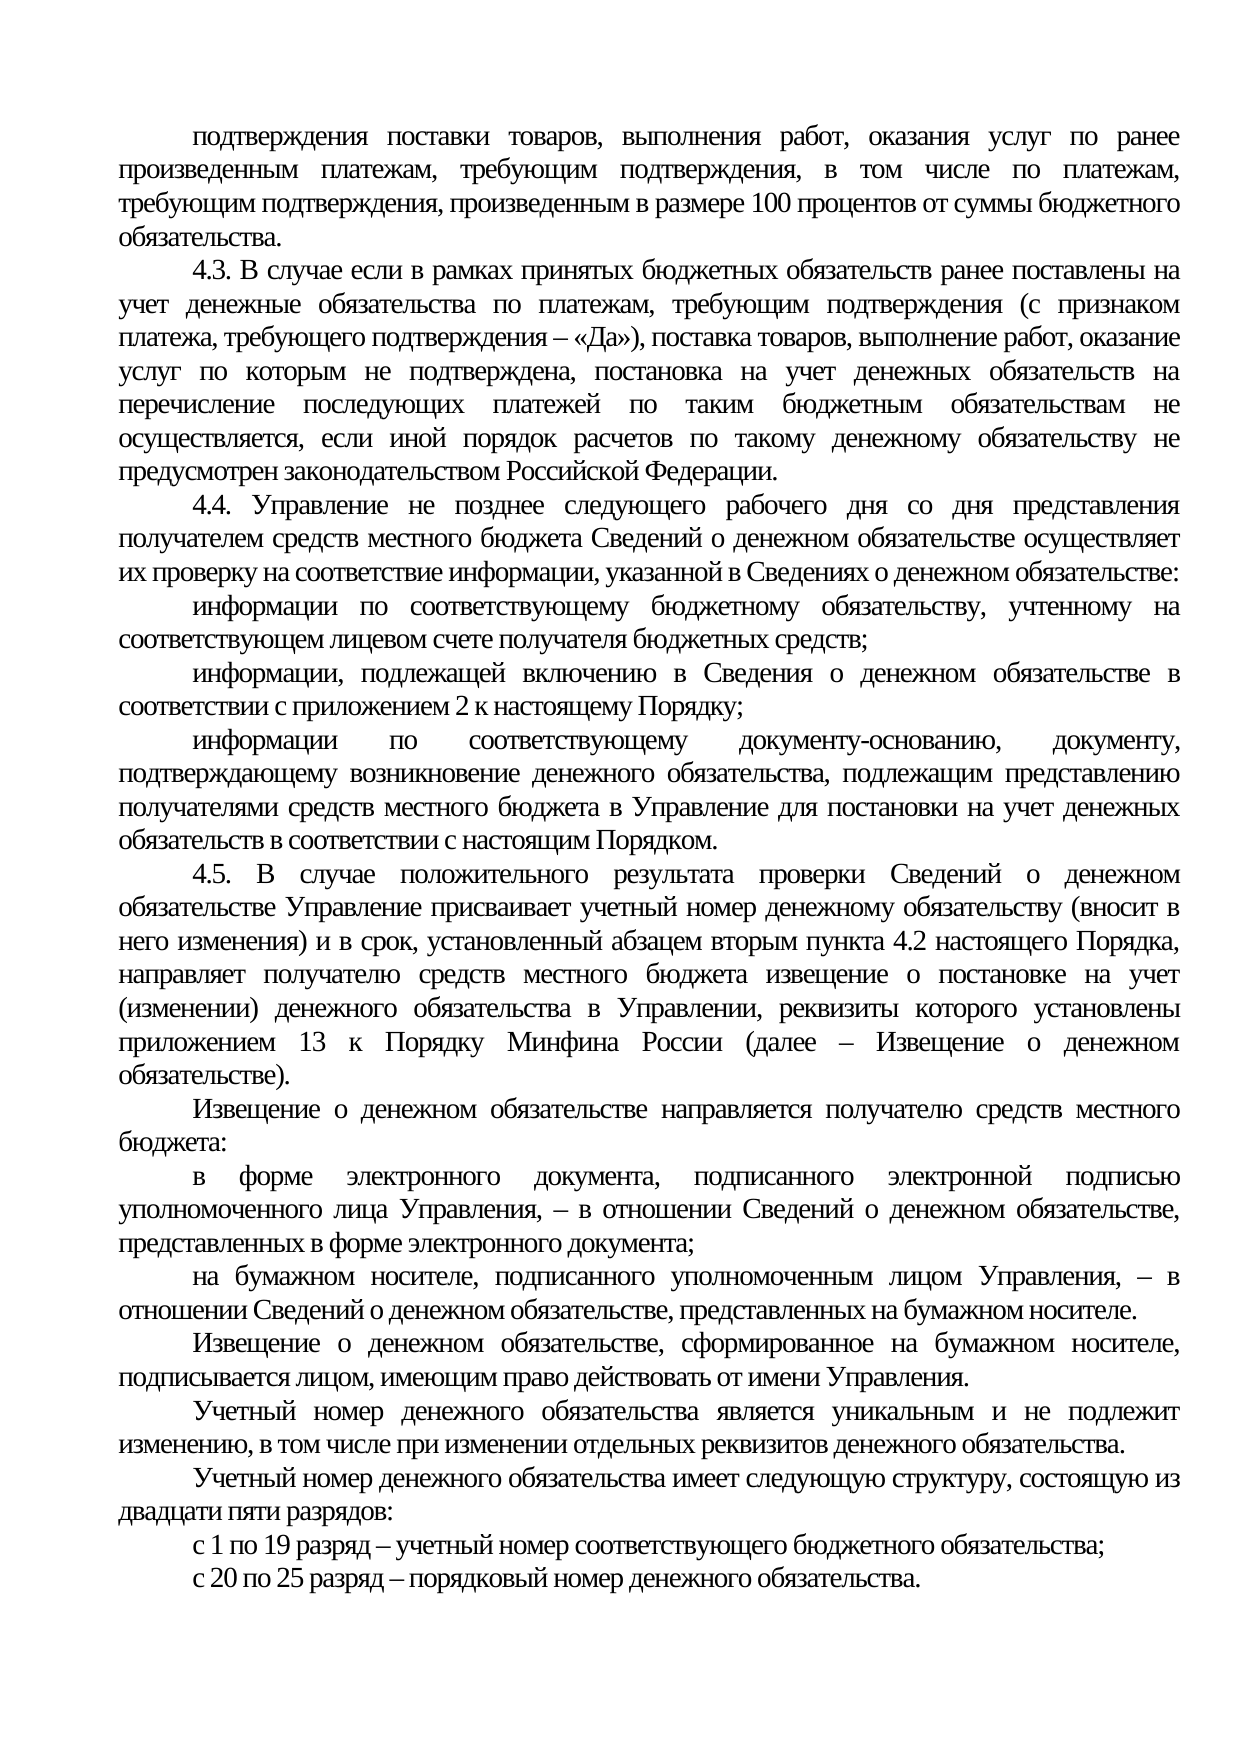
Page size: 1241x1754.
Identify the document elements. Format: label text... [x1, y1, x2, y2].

text информации, подлежащей включению в Сведения о денежном обязательстве в соответствии с приложением 2 к настоящему Порядку; [118, 655, 1181, 722]
text Извещение о денежном обязательстве, сформированное на бумажном носителе, подписывается лицом, имеющим право действовать от имени Управления. [118, 1326, 1181, 1393]
text в форме электронного документа, подписанного электронной подписью уполномоченного лица Управления, – в отношении Сведений о денежном обязательстве, представленных в форме электронного документа; [118, 1158, 1181, 1258]
text с 1 по 19 разряд – учетный номер соответствующего бюджетного обязательства; [118, 1527, 1181, 1560]
text Учетный номер денежного обязательства является уникальным и не подлежит изменению, в том числе при изменении отдельных реквизитов денежного обязательства. [118, 1393, 1181, 1460]
text информации по соответствующему документу-основанию, документу, подтверждающему возникновение денежного обязательства, подлежащим представлению получателями средств местного бюджета в Управление для постановки на учет денежных обязательств в соответствии с настоящим Порядком. [118, 722, 1181, 856]
text 4.3. В случае если в рамках принятых бюджетных обязательств ранее поставлены на учет денежные обязательства по платежам, требующим подтверждения (с признаком платежа, требующего подтверждения – «Да»), поставка товаров, выполнение работ, оказание услуг по которым не подтверждена, постановка на учет денежных обязательств на перечисление последующих платежей по таким бюджетным обязательствам не осуществляется, если иной порядок расчетов по такому денежному обязательству не предусмотрен законодательством Российской Федерации. [118, 252, 1181, 487]
text с 20 по 25 разряд – порядковый номер денежного обязательства. [118, 1560, 1181, 1594]
text 4.4. Управление не позднее следующего рабочего дня со дня представления получателем средств местного бюджета Сведений о денежном обязательстве осуществляет их проверку на соответствие информации, указанной в Сведениях о денежном обязательстве: [118, 487, 1181, 588]
text Извещение о денежном обязательстве направляется получателю средств местного бюджета: [118, 1091, 1181, 1158]
text подтверждения поставки товаров, выполнения работ, оказания услуг по ранее произведенным платежам, требующим подтверждения, в том числе по платежам, требующим подтверждения, произведенным в размере 100 процентов от суммы бюджетного обязательства. [118, 118, 1181, 252]
text 4.5. В случае положительного результата проверки Сведений о денежном обязательстве Управление присваивает учетный номер денежному обязательству (вносит в него изменения) и в срок, установленный абзацем вторым пункта 4.2 настоящего Порядка, направляет получателю средств местного бюджета извещение о постановке на учет (изменении) денежного обязательства в Управлении, реквизиты которого установлены приложением 13 к Порядку Минфина России (далее – Извещение о денежном обязательстве). [118, 856, 1181, 1091]
text Учетный номер денежного обязательства имеет следующую структуру, состоящую из двадцати пяти разрядов: [118, 1460, 1181, 1527]
text на бумажном носителе, подписанного уполномоченным лицом Управления, – в отношении Сведений о денежном обязательстве, представленных на бумажном носителе. [118, 1258, 1181, 1326]
text информации по соответствующему бюджетному обязательству, учтенному на соответствующем лицевом счете получателя бюджетных средств; [118, 588, 1181, 655]
